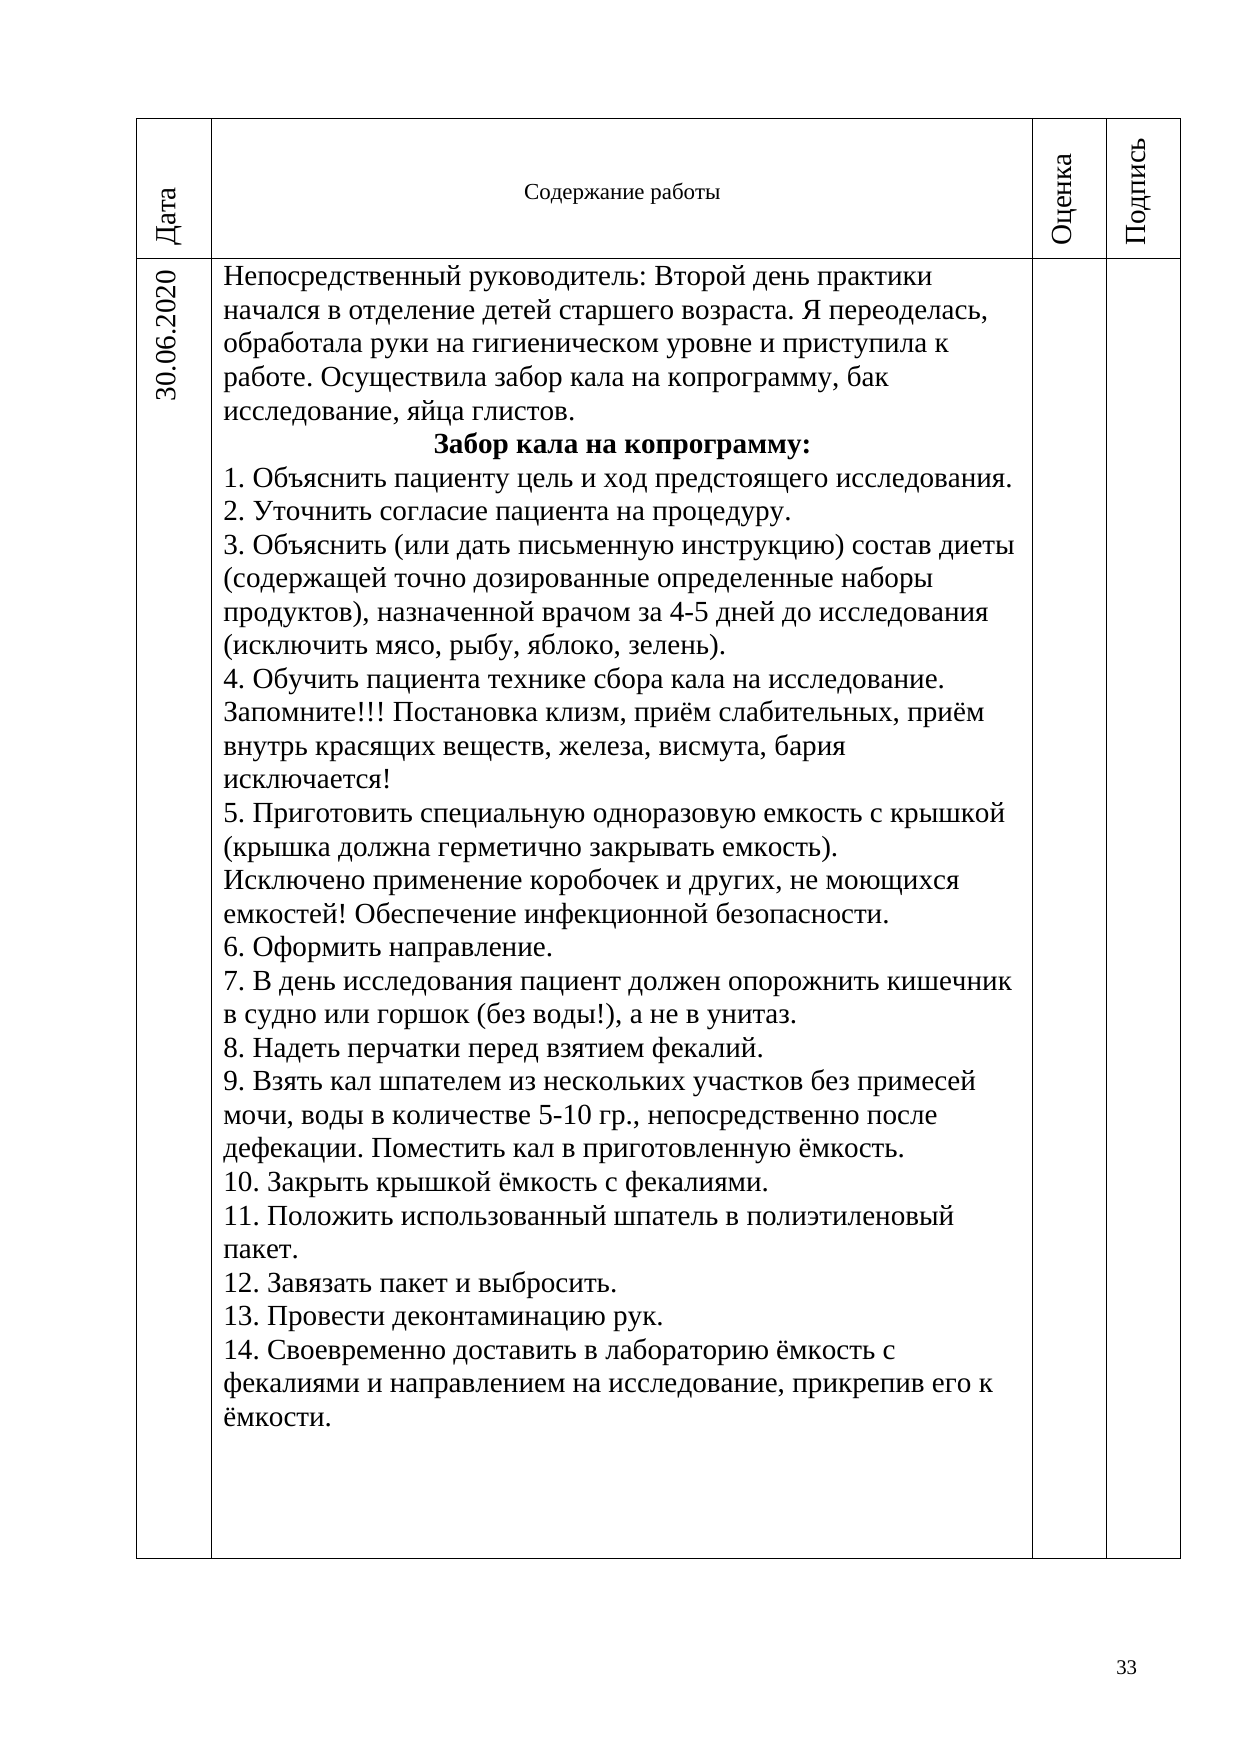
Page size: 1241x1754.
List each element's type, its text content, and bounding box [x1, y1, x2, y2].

table_cell Непосредственный руководитель: Второй день практики начался в отделение детей старшего возраста. Я переоделась, обработала руки на гигиеническом уровне и приступила к работе. Осуществила забор кала на копрограмму, бак исследование, яйца глистов. Забор кала на копрограмму: 1. Объяснить пациенту цель и ход предстоящего исследования. 2. Уточнить согласие пациента на процедуру. 3. Объяснить (или дать письменную инструкцию) состав диеты (содержащей точно дозированные определенные наборы продуктов), назначенной врачом за 4-5 дней до исследования (исключить мясо, рыбу, яблоко, зелень). 4. Обучить пациента технике сбора кала на исследование. Запомните!!! Постановка клизм, приём слабительных, приём внутрь красящих веществ, железа, висмута, бария исключается! 5. Приготовить специальную одноразовую емкость с крышкой (крышка должна герметично закрывать емкость). Исключено применение коробочек и других, не моющихся емкостей! Обеспечение инфекционной безопасности. 6. Оформить направление. 7. В день исследования пациент должен опорожнить кишечник в судно или горшок (без воды!), а не в унитаз. 8. Надеть перчатки перед взятием фекалий. 9. Взять кал шпателем из нескольких участков без примесей мочи, воды в количестве 5-10 гр., непосредственно после дефекации. Поместить кал в приготовленную ёмкость. 10. Закрыть крышкой ёмкость с фекалиями. 11. Положить использованный шпатель в полиэтиленовый пакет. 12. Завязать пакет и выбросить. 13. Провести деконтаминацию рук. 14. Своевременно доставить в лабораторию ёмкость с фекалиями и направлением на исследование, прикрепив его к ёмкости. [212, 259, 1032, 1558]
table_header Дата [137, 119, 211, 257]
table_header Содержание работы [212, 119, 1032, 257]
table_cell 30.06.2020 [137, 259, 211, 1558]
table_header Оценка [1033, 119, 1106, 257]
table_cell [1107, 259, 1180, 1558]
table_header Подпись [1107, 119, 1180, 257]
table_cell [1033, 259, 1106, 1558]
